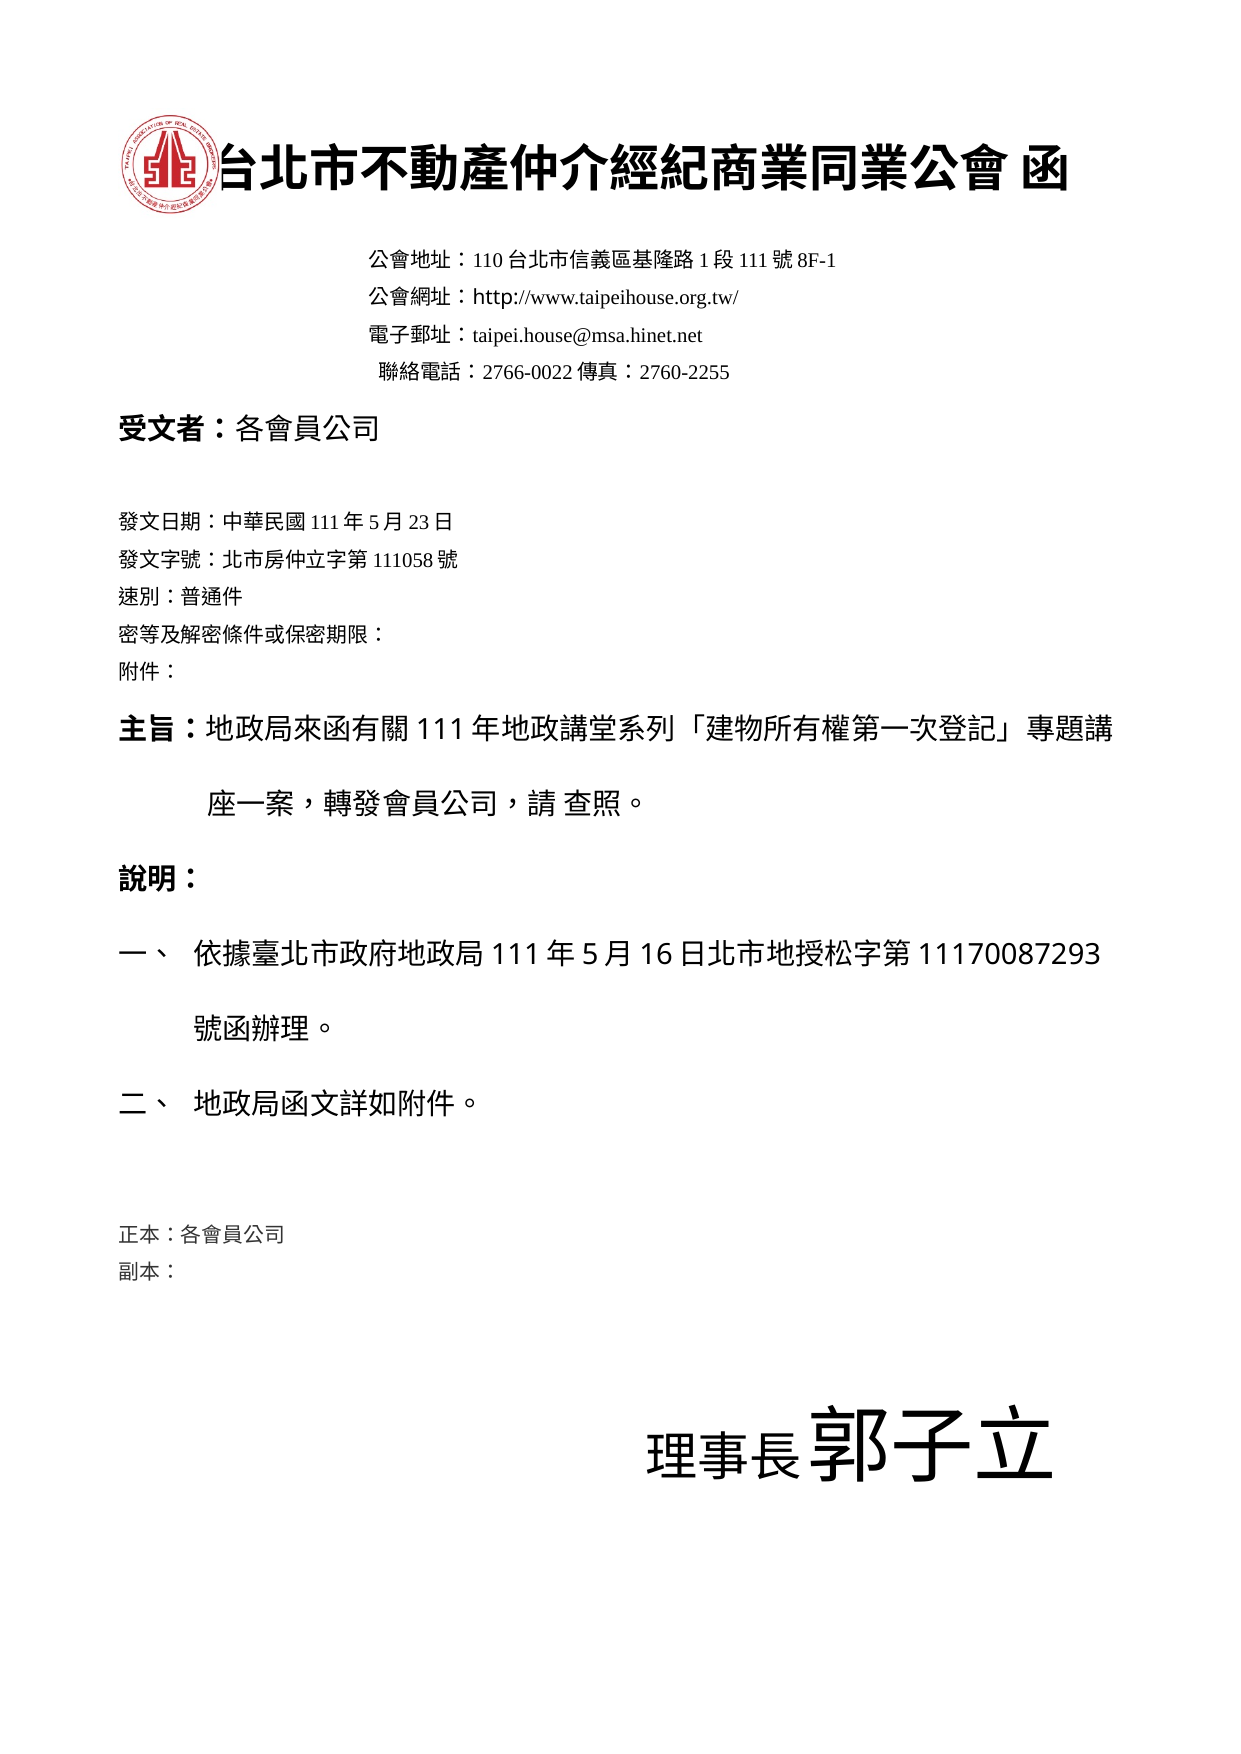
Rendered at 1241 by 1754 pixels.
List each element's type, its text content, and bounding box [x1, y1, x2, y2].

text 密等及解密條件或保密期限： [118, 614, 1122, 652]
list 地政局函文詳如附件。 [118, 1064, 1122, 1139]
text 主旨：地政局來函有關111年地政講堂系列「建物所有權第一次登記」專題講座一案，轉發會員公司，請 查照。 [118, 689, 1122, 839]
text 受文者：各會員公司 [118, 389, 1122, 464]
text 說明： [118, 839, 1122, 914]
text 附件： [118, 652, 1122, 689]
text 正本：各會員公司 [118, 1214, 1122, 1252]
text 發文日期：中華民國111年5月23日 [118, 502, 1122, 539]
text 副本： [118, 1252, 1122, 1289]
text 發文字號：北市房仲立字第111058號 [118, 539, 1122, 577]
text 公會地址：110台北市信義區基隆路1段111號8F-1 [118, 239, 1122, 277]
text 速別：普通件 [118, 577, 1122, 614]
text 電子郵址：taipei.house@msa.hinet.net [118, 314, 1122, 352]
text 公會網址：http://www.taipeihouse.org.tw/ [118, 277, 1122, 314]
text 台北市不動產仲介經紀商業同業公會 函 [222, 127, 1122, 202]
list 依據臺北市政府地政局111年5月16日北市地授松字第11170087293號函辦理。 [118, 914, 1122, 1064]
text 聯絡電話：2766-0022傳真：2760-2255 [118, 352, 1122, 389]
picture [118, 108, 222, 221]
